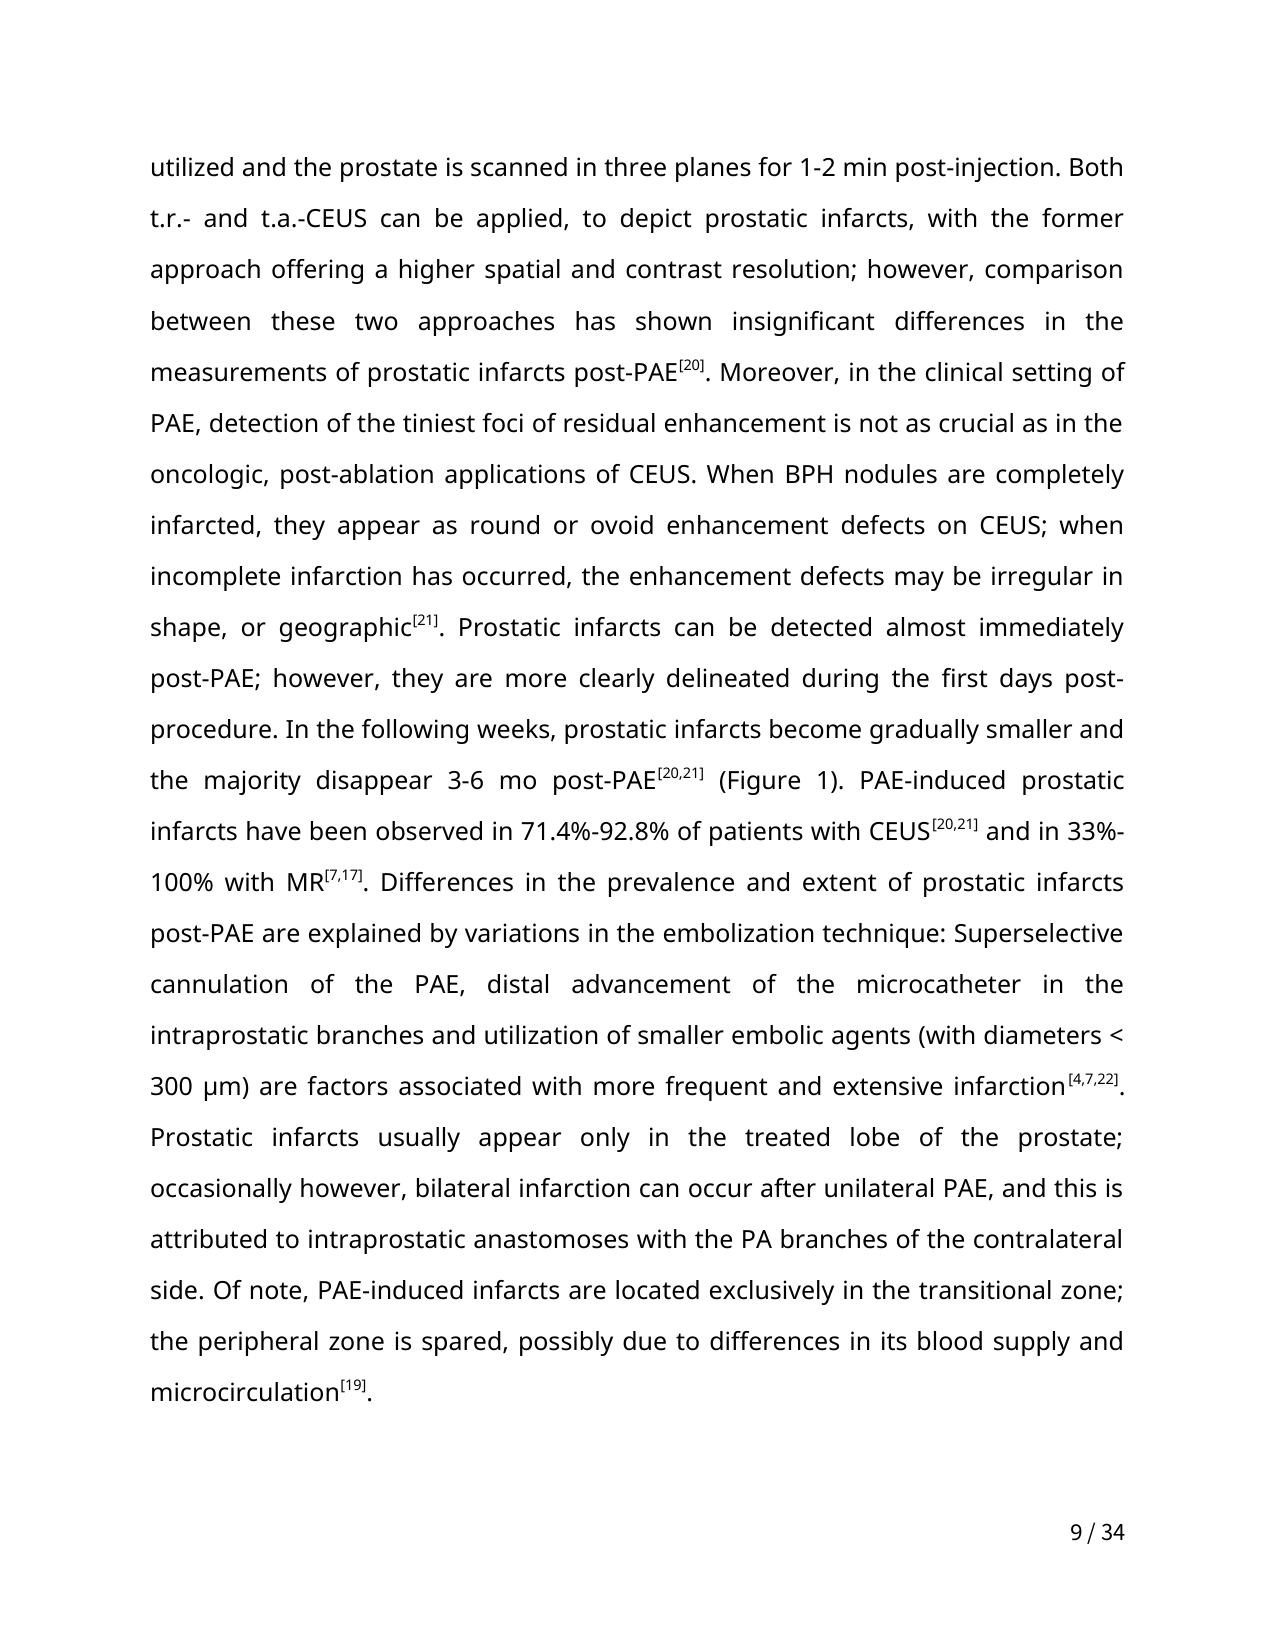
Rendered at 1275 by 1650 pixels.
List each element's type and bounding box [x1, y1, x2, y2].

text [150, 150, 1125, 1409]
